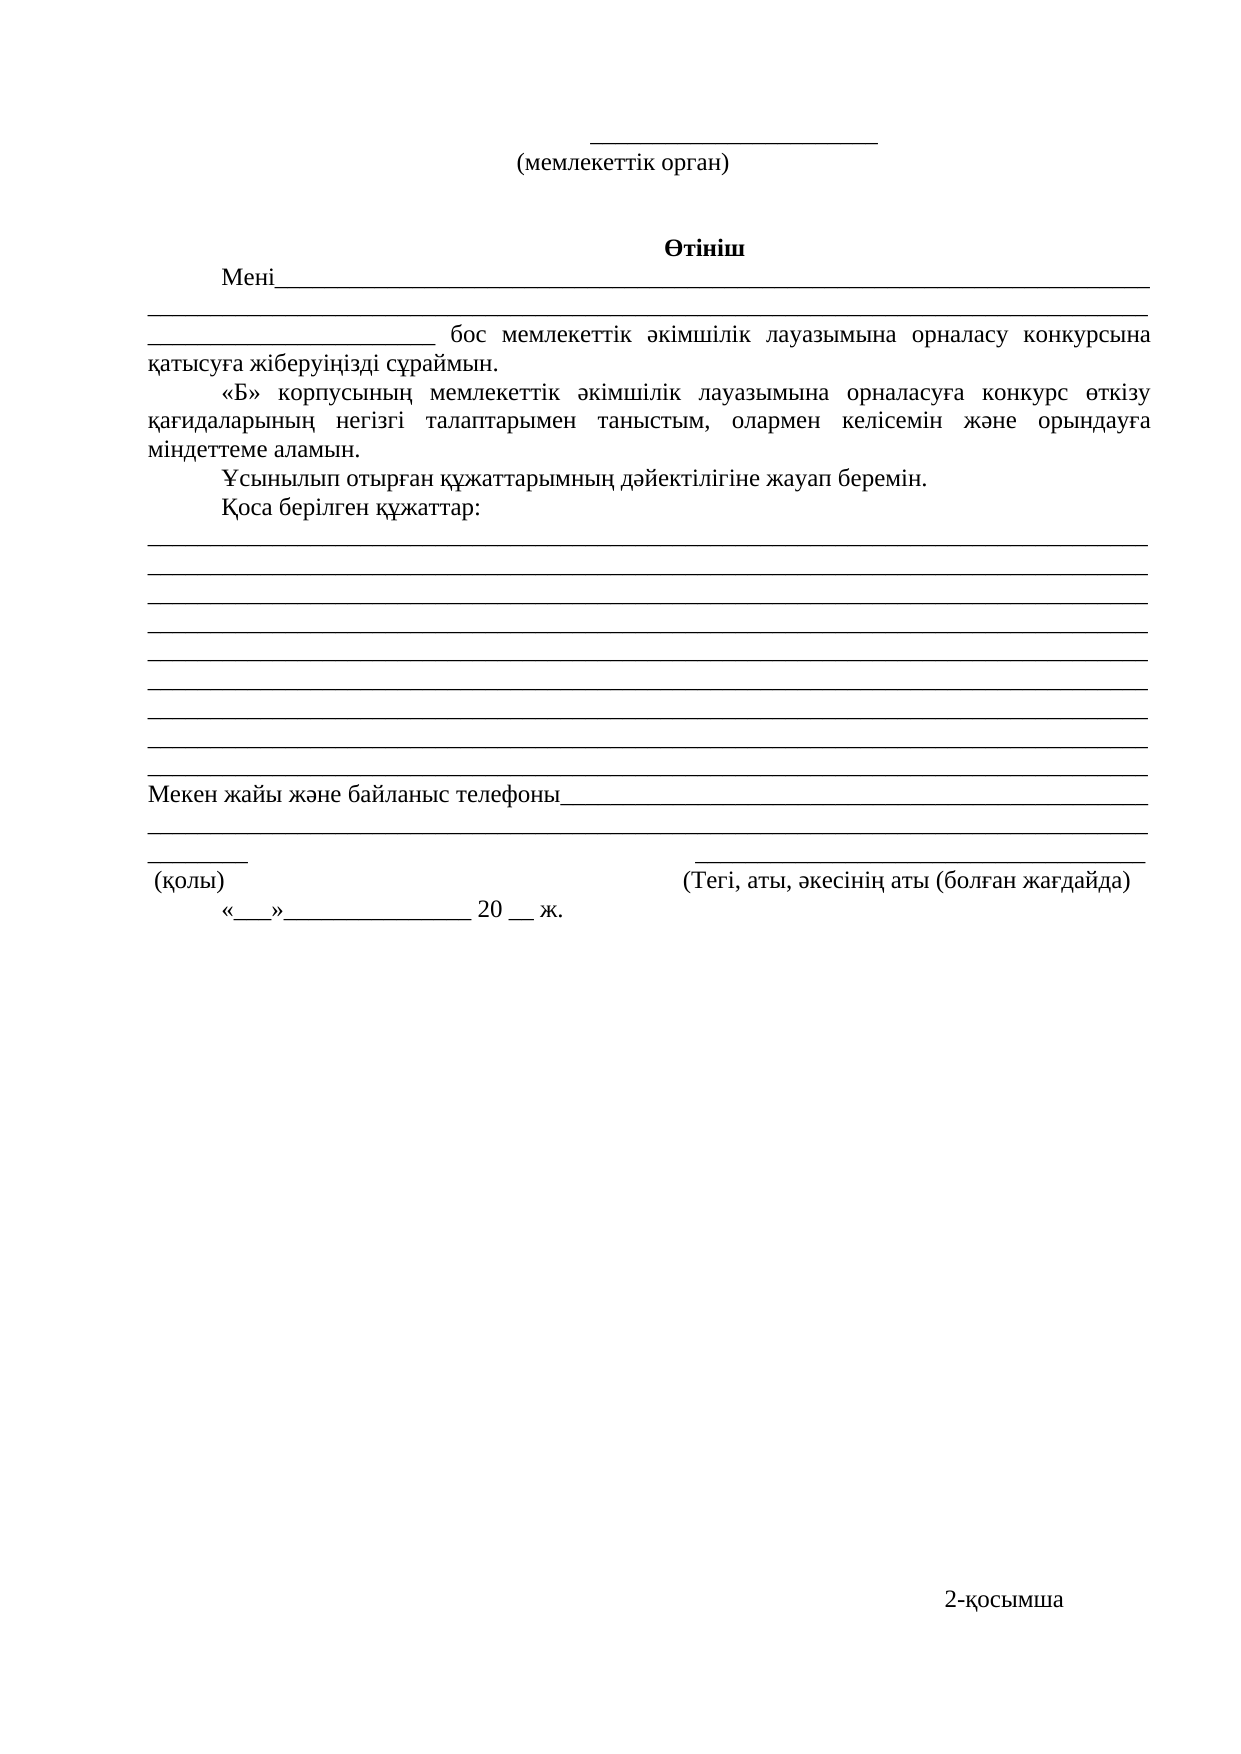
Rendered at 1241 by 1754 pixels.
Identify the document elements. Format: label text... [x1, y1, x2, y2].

text ________________________________________________________________________________ [148, 808, 1152, 837]
text ________________________________________________________________________________ [148, 693, 1152, 722]
text ________________________________________________________________________________ [148, 578, 1152, 607]
text «Б» корпусының мемлекеттік әкімшілік лауазымына орналасуға конкурс өткізу қағидаларының негізгі талаптарымен таныстым, олармен келісемін және орындауға міндеттеме аламын. [148, 377, 1152, 463]
text ________________________________________________________________________________ [148, 664, 1152, 693]
text Ұсынылып отырған құжаттарымның дәйектілігіне жауап беремін. [148, 463, 1152, 492]
text ________________________________________________________________________________ [148, 636, 1152, 664]
text Мені______________________________________________________________________ [148, 262, 1152, 291]
text ________________________________________________________________________________ [148, 549, 1152, 578]
text «___»_______________ 20 __ ж. [148, 894, 1152, 923]
text ________ ____________________________________ [148, 837, 1152, 866]
text ________________________________________________________________________________ [148, 751, 1152, 779]
text ________________________________________________________________________________ [148, 722, 1152, 751]
text _______________________ (мемлекеттік орган) [516, 118, 1152, 176]
text _______________________ бос мемлекеттік әкімшілік лауазымына орналасу конкурсына қатысуға жіберуіңізді сұраймын. [148, 319, 1152, 377]
text ________________________________________________________________________________ [148, 521, 1152, 549]
text Мекен жайы және байланыс телефоны_______________________________________________ [148, 779, 1152, 808]
text Қоса берілген құжаттар: [148, 492, 1152, 521]
text (қолы) (Тегі, аты, әкесінің аты (болған жағдайда) [148, 866, 1152, 894]
text Өтініш [590, 233, 1152, 262]
text ________________________________________________________________________________ [148, 607, 1152, 636]
text ________________________________________________________________________________ [148, 291, 1152, 319]
text 2-қосымша [885, 1584, 1152, 1613]
